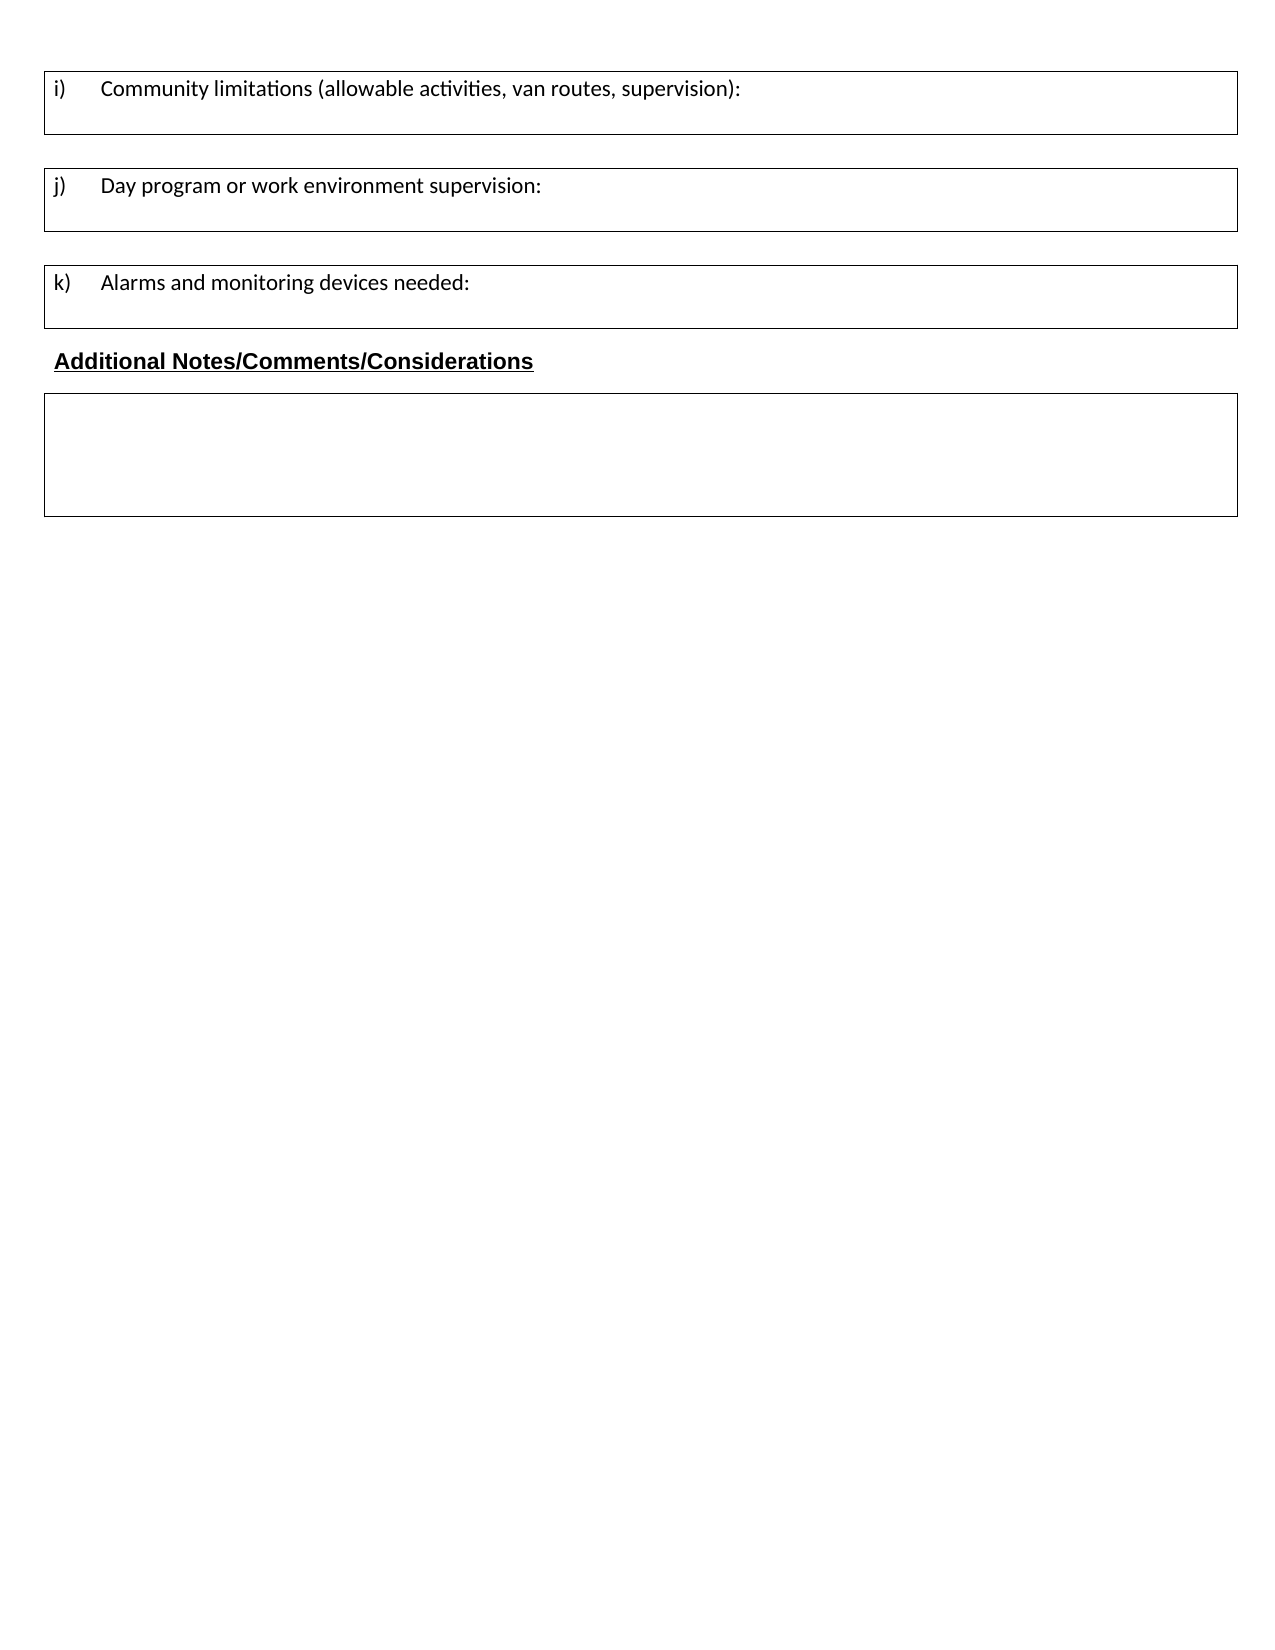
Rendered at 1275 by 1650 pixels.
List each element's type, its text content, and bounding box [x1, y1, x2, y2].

text Additional Notes/Comments/Considerations [54, 348, 1228, 374]
list Day program or work environment supervision: [45, 169, 1237, 199]
list Community limitations (allowable activities, van routes, supervision): [45, 72, 1237, 102]
list Alarms and monitoring devices needed: [45, 266, 1237, 296]
